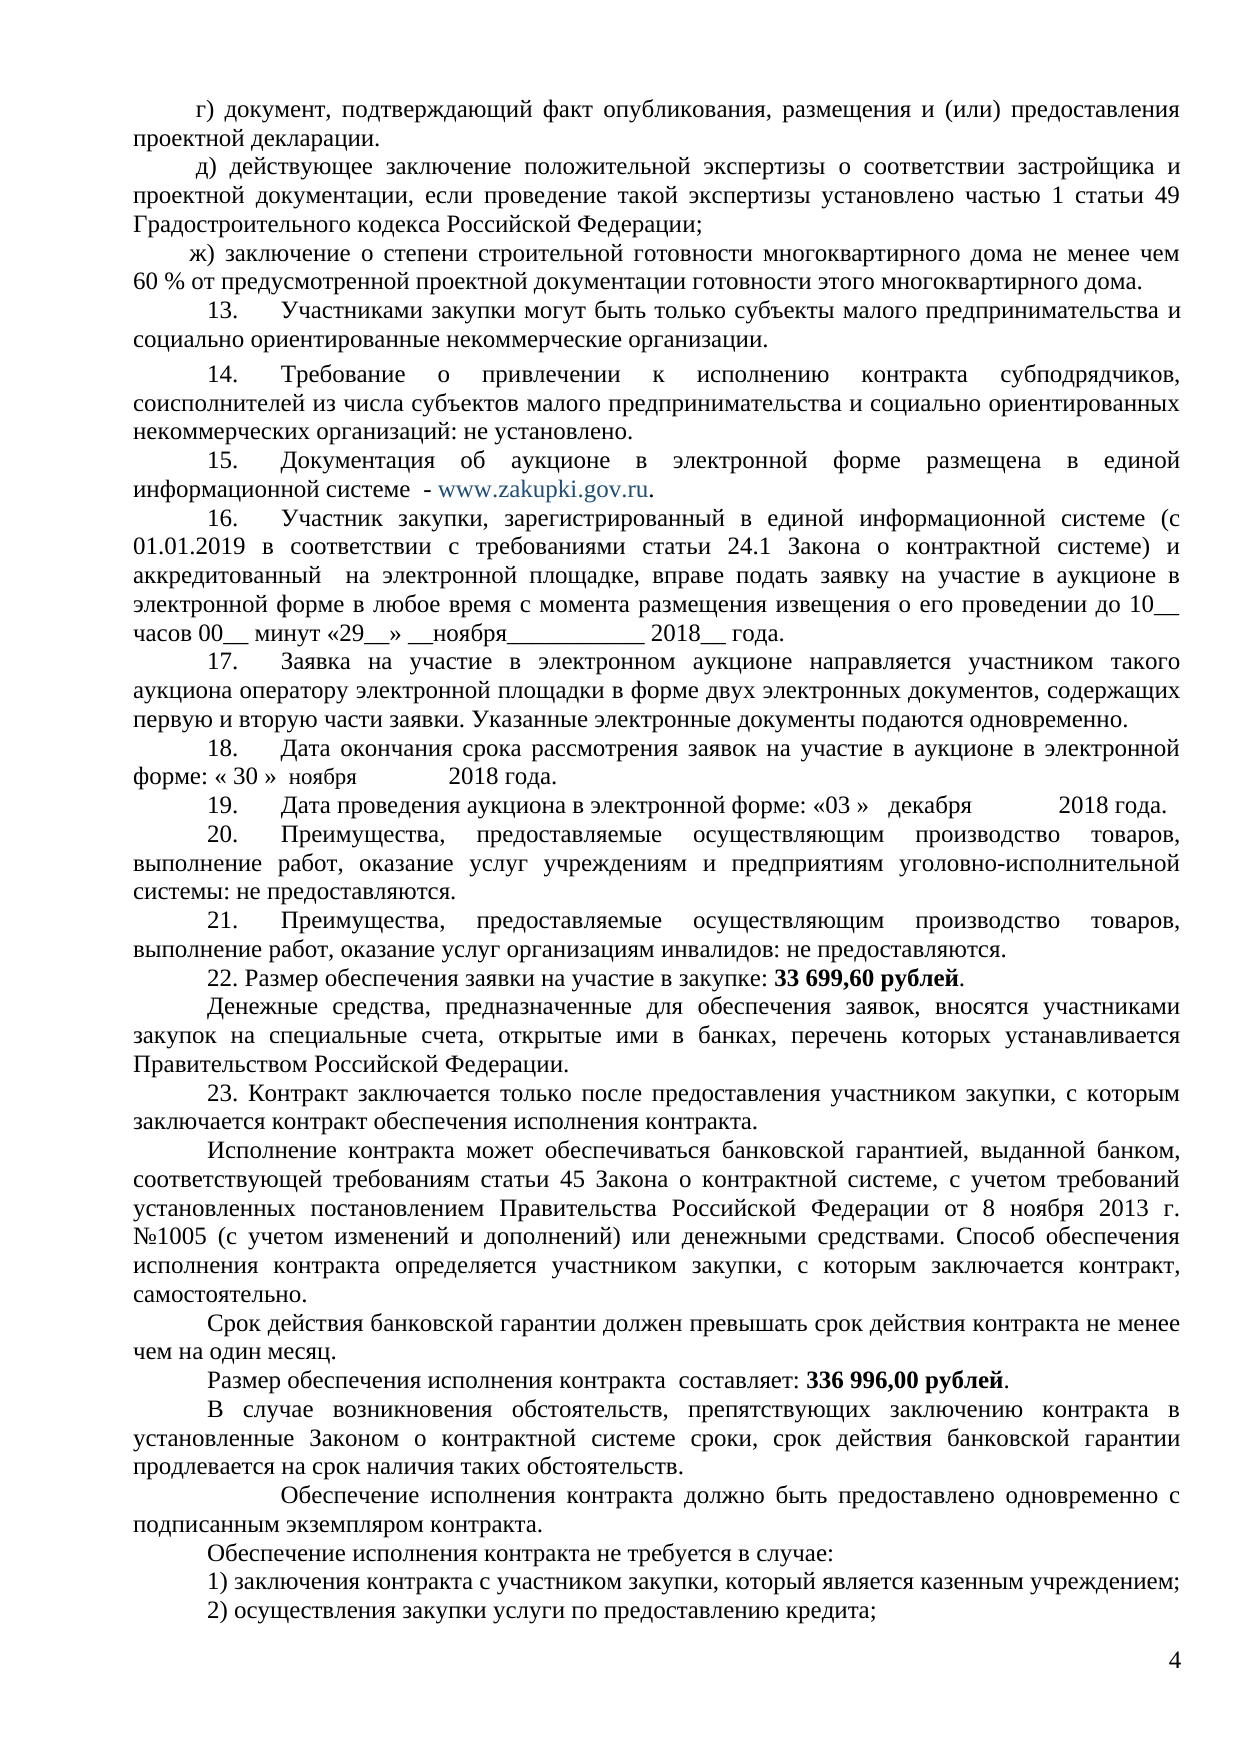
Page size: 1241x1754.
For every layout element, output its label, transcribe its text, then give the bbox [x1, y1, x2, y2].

text 16. Участник закупки, зарегистрированный в единой информационной системе (с 01.01.2019 в соответствии с требованиями статьи 24.1 Закона о контрактной системе) и аккредитованный на электронной площадке, вправе подать заявку на участие в аукционе в электронной форме в любое время с момента размещения извещения о его проведении до 10__ часов 00__ минут «29__» __ноября___________ 2018__ года. [133, 503, 1181, 646]
text Срок действия банковской гарантии должен превышать срок действия контракта не менее чем на один месяц. [133, 1308, 1181, 1365]
text 2) осуществления закупки услуги по предоставлению кредита; [133, 1595, 1181, 1624]
text 17. Заявка на участие в электронном аукционе направляется участником такого аукциона оператору электронной площадки в форме двух электронных документов, содержащих первую и вторую части заявки. Указанные электронные документы подаются одновременно. [133, 646, 1181, 733]
text В случае возникновения обстоятельств, препятствующих заключению контракта в установленные Законом о контрактной системе сроки, срок действия банковской гарантии продлевается на срок наличия таких обстоятельств. [133, 1394, 1181, 1480]
text 1) заключения контракта с участником закупки, который является казенным учреждением; [133, 1566, 1181, 1595]
text Размер обеспечения исполнения контракта составляет: 336 996,00 рублей. [133, 1365, 1181, 1394]
text 23. Контракт заключается только после предоставления участником закупки, с которым заключается контракт обеспечения исполнения контракта. [133, 1078, 1181, 1135]
text г) документ, подтверждающий факт опубликования, размещения и (или) предоставления проектной декларации. [133, 94, 1181, 151]
text 13. Участниками закупки могут быть только субъекты малого предпринимательства и социально ориентированные некоммерческие организации. [133, 295, 1181, 353]
text Обеспечение исполнения контракта не требуется в случае: [133, 1538, 1181, 1566]
text Денежные средства, предназначенные для обеспечения заявок, вносятся участниками закупок на специальные счета, открытые ими в банках, перечень которых устанавливается Правительством Российской Федерации. [133, 991, 1181, 1078]
text ж) заключение о степени строительной готовности многоквартирного дома не менее чем 60 % от предусмотренной проектной документации готовности этого многоквартирного дома. [133, 238, 1181, 295]
text 21. Преимущества, предоставляемые осуществляющим производство товаров, выполнение работ, оказание услуг организациям инвалидов: не предоставляются. [133, 905, 1181, 963]
text 22. Размер обеспечения заявки на участие в закупке: 33 699,60 рублей. [133, 963, 1181, 991]
text 20. Преимущества, предоставляемые осуществляющим производство товаров, выполнение работ, оказание услуг учреждениям и предприятиям уголовно-исполнительной системы: не предоставляются. [133, 819, 1181, 905]
text д) действующее заключение положительной экспертизы о соответствии застройщика и проектной документации, если проведение такой экспертизы установлено частью 1 статьи 49 Градостроительного кодекса Российской Федерации; [133, 151, 1181, 238]
text 15. Документация об аукционе в электронной форме размещена в единой информационной системе - www.zakupki.gov.ru. [133, 445, 1181, 503]
text Исполнение контракта может обеспечиваться банковской гарантией, выданной банком, соответствующей требованиям статьи 45 Закона о контрактной системе, с учетом требований установленных постановлением Правительства Российской Федерации от 8 ноября 2013 г. №1005 (с учетом изменений и дополнений) или денежными средствами. Способ обеспечения исполнения контракта определяется участником закупки, с которым заключается контракт, самостоятельно. [133, 1135, 1181, 1308]
text Обеспечение исполнения контракта должно быть предоставлено одновременно с подписанным экземпляром контракта. [133, 1480, 1181, 1538]
text 14. Требование о привлечении к исполнению контракта субподрядчиков, соисполнителей из числа субъектов малого предпринимательства и социально ориентированных некоммерческих организаций: не установлено. [133, 359, 1181, 445]
text 19. Дата проведения аукциона в электронной форме: «03 » декабря 2018 года. [133, 790, 1181, 819]
text 18. Дата окончания срока рассмотрения заявок на участие в аукционе в электронной форме: « 30 » ноября 2018 года. [133, 733, 1181, 790]
